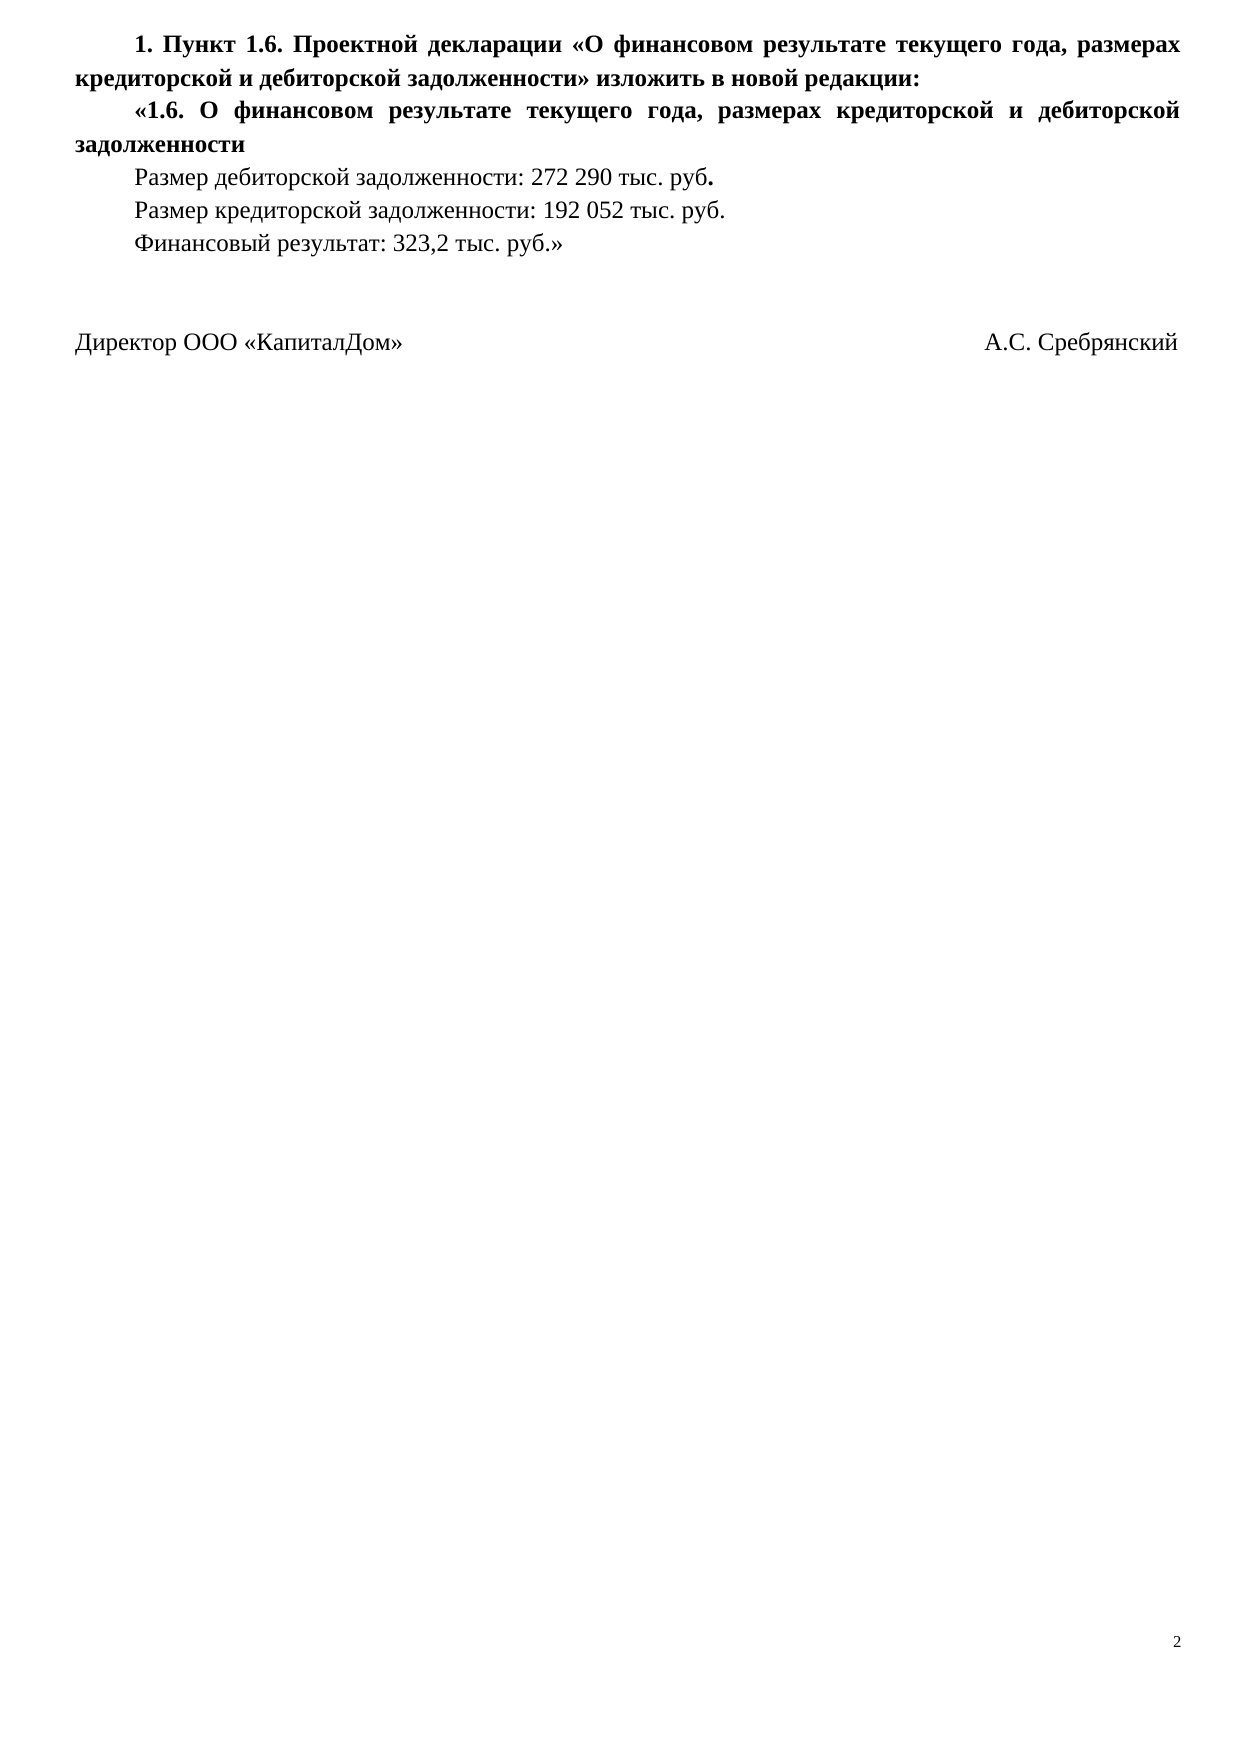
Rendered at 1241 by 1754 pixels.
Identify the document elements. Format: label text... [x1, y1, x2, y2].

text Размер дебиторской задолженности: 272 290 тыс. руб. [75, 162, 1181, 190]
text Финансовый результат: 323,2 тыс. руб.» [75, 228, 1181, 256]
text Директор ООО «КапиталДом» А.С. Сребрянский [75, 327, 1181, 356]
text Размер кредиторской задолженности: 192 052 тыс. руб. [75, 195, 1181, 223]
text «1.6. О финансовом результате текущего года, размерах кредиторской и дебиторской задолженности [75, 96, 1181, 157]
text 1. Пункт 1.6. Проектной декларации «О финансовом результате текущего года, размерах кредиторской и дебиторской задолженности» изложить в новой редакции: [75, 29, 1181, 91]
